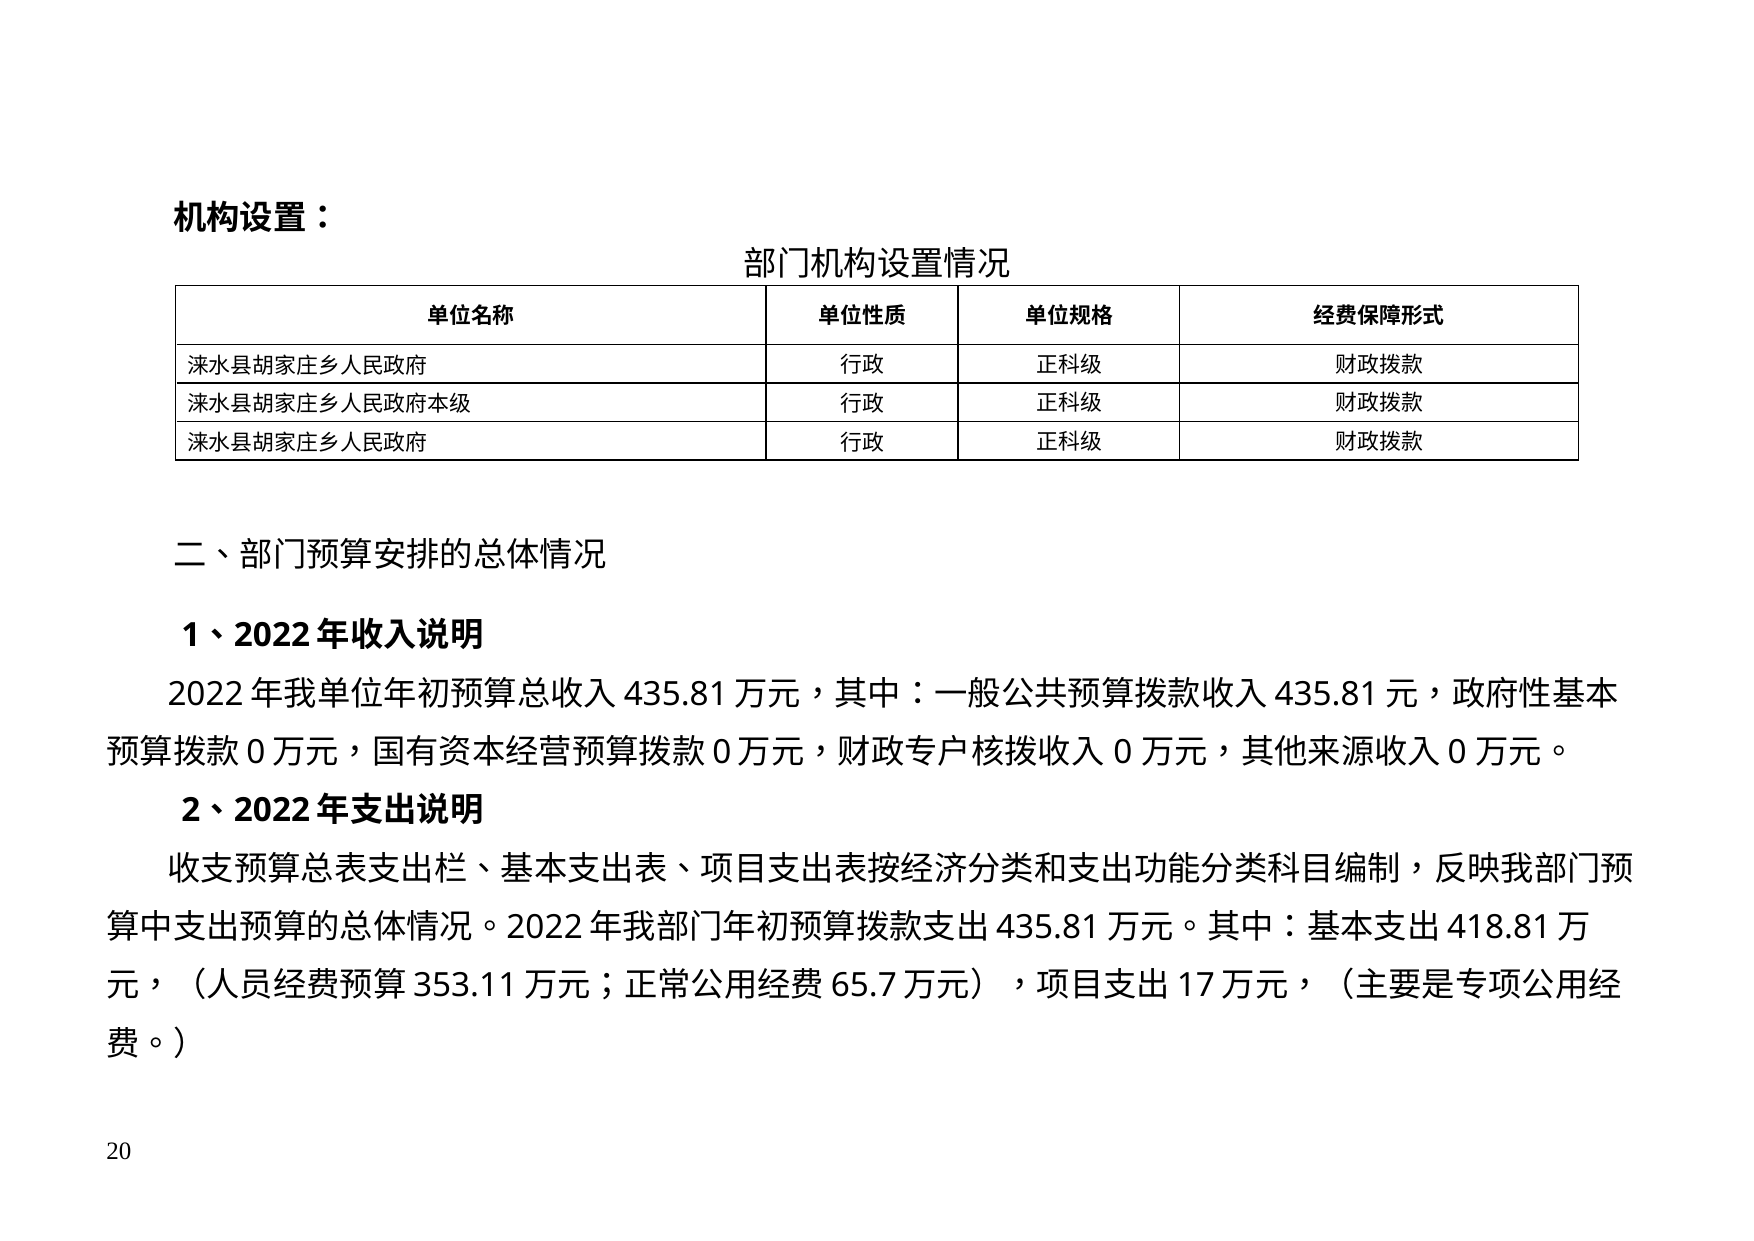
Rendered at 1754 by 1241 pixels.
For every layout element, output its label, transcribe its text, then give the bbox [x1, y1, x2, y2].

text 2、2022年支出说明 [106, 775, 1648, 833]
table_header 单位名称 [176, 286, 765, 344]
table_cell 正科级 [959, 345, 1179, 382]
table_cell 正科级 [959, 422, 1179, 459]
table_cell 行政 [767, 384, 957, 421]
table_cell 正科级 [959, 384, 1179, 421]
text 收支预算总表支出栏、基本支出表、项目支出表按经济分类和支出功能分类科目编制，反映我部门预算中支出预算的总体情况。2022年我部门年初预算拨款支出435.81万元。其中：基本支出418.81万元，（人员经费预算353.11万元；正常公用经费65.7万元），项目支出17万元，（主要是专项公用经费。） [106, 833, 1648, 1067]
table_cell 涞水县胡家庄乡人民政府 [176, 345, 765, 382]
text 机构设置： [106, 194, 1648, 239]
table_cell 行政 [767, 422, 957, 459]
table_cell 财政拨款 [1180, 384, 1578, 421]
table_header 经费保障形式 [1180, 286, 1578, 344]
text 二、部门预算安排的总体情况 [106, 531, 1648, 576]
table_cell 财政拨款 [1180, 422, 1578, 459]
table_header 单位规格 [959, 286, 1179, 344]
text 部门机构设置情况 [106, 239, 1648, 285]
table_header 单位性质 [767, 286, 957, 344]
table_cell 涞水县胡家庄乡人民政府 [176, 422, 765, 459]
text 1、2022年收入说明 [106, 600, 1648, 658]
text 2022年我单位年初预算总收入435.81万元，其中：一般公共预算拨款收入435.81元，政府性基本预算拨款0万元，国有资本经营预算拨款0万元，财政专户核拨收入 0 万元，其他来源收入0 万元。 [106, 658, 1648, 775]
table_cell 涞水县胡家庄乡人民政府本级 [176, 383, 765, 421]
table_cell 行政 [767, 345, 957, 382]
table_cell 财政拨款 [1180, 345, 1578, 382]
